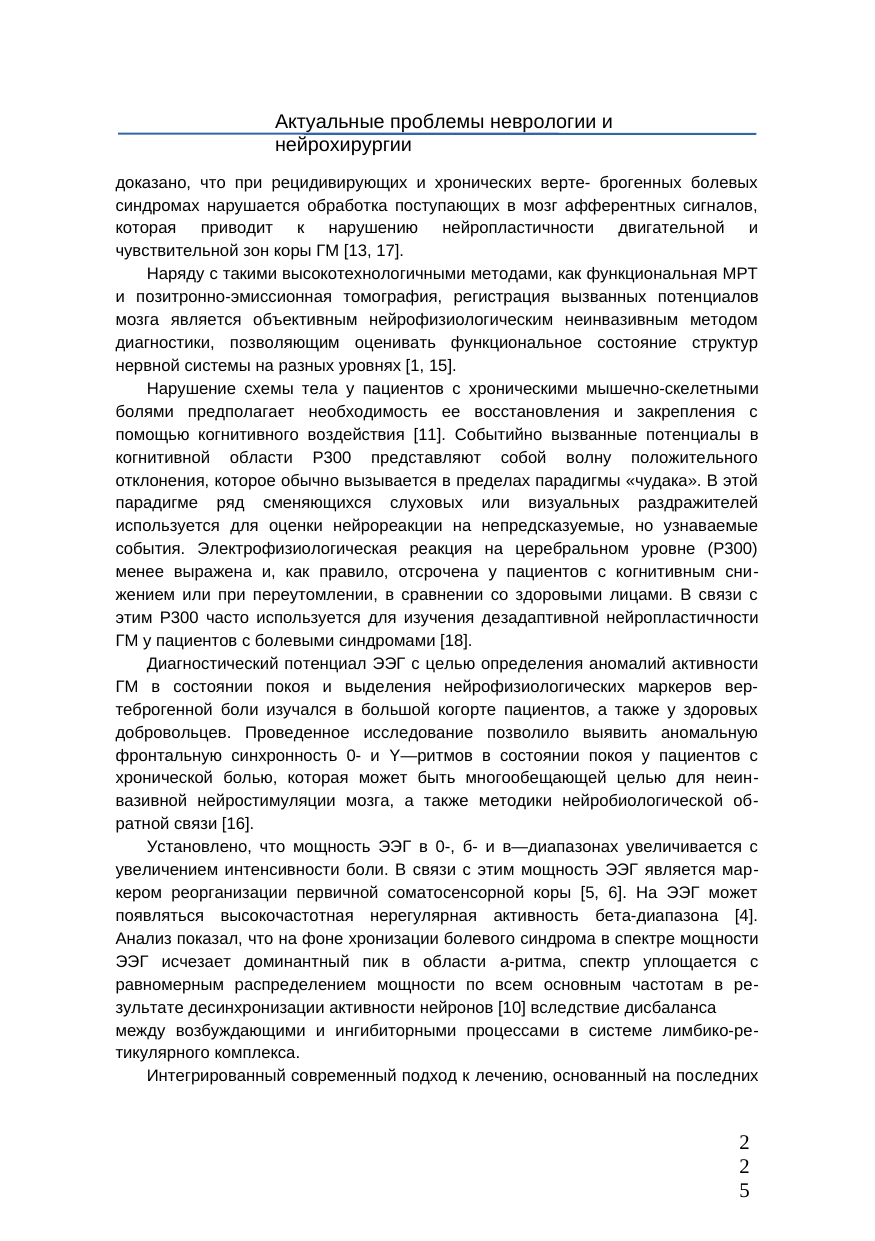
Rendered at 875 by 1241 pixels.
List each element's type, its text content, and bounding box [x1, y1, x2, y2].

text Нарушение схемы тела у пациентов с хроническими мышечно-скелетными болями предполагает необходимость ее восстановления и закрепления с помощью когнитивного воздействия [11]. Событийно вызванные потенциалы в когнитивной области Р300 представляют собой волну положительного отклонения, которое обычно вызывается в пределах парадигмы «чудака». В этой парадигме ряд сменяющихся слуховых или визуальных раздражителей используется для оценки нейрореакции на непредсказуемые, но узнаваемые события. Электрофизиологическая реакция на церебральном уровне (Р300) менее выражена и, как правило, отсрочена у пациентов с когнитивным снижением или при переутомлении, в сравнении со здоровыми лицами. В связи с этим P300 часто используется для изучения дезадаптивной нейропластичности ГМ у пациентов с болевыми синдромами [18]. [115, 379, 758, 650]
text Установлено, что мощность ЭЭГ в 0-, б- и в—диапазонах увеличивается с увеличением интенсивности боли. В связи с этим мощность ЭЭГ является маркером реорганизации первичной соматосенсорной коры [5, 6]. На ЭЭГ может появляться высокочастотная нерегулярная активность бета-диапазона [4]. Анализ показал, что на фоне хронизации болевого синдрома в спектре мощности ЭЭГ исчезает доминантный пик в области a-ритма, спектр уплощается с равномерным распределением мощности по всем основным частотам в результате десинхронизации активности нейронов [10] вследствие дисбаланса [115, 837, 758, 1017]
text Наряду с такими высокотехнологичными методами, как функциональная МРТ и позитронно-эмиссионная томография, регистрация вызванных потенциалов мозга является объективным нейрофизиологическим неинвазивным методом диагностики, позволяющим оценивать функциональное состояние структур нервной системы на разных уровнях [1, 15]. [115, 264, 758, 375]
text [115, 172, 758, 260]
text Диагностический потенциал ЭЭГ с целью определения аномалий активности ГМ в состоянии покоя и выделения нейрофизиологических маркеров вер- теброгенной боли изучался в большой когорте пациентов, а также у здоровых добровольцев. Проведенное исследование позволило выявить аномальную фронтальную синхронность 0- и Y—ритмов в состоянии покоя у пациентов с хронической болью, которая может быть многообещающей целью для неинвазивной нейростимуляции мозга, а также методики нейробиологической обратной связи [16]. [115, 654, 758, 833]
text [115, 1066, 758, 1085]
text между возбуждающими и ингибиторными процессами в системе лимбико-ретикулярного комплекса. [115, 1020, 758, 1062]
